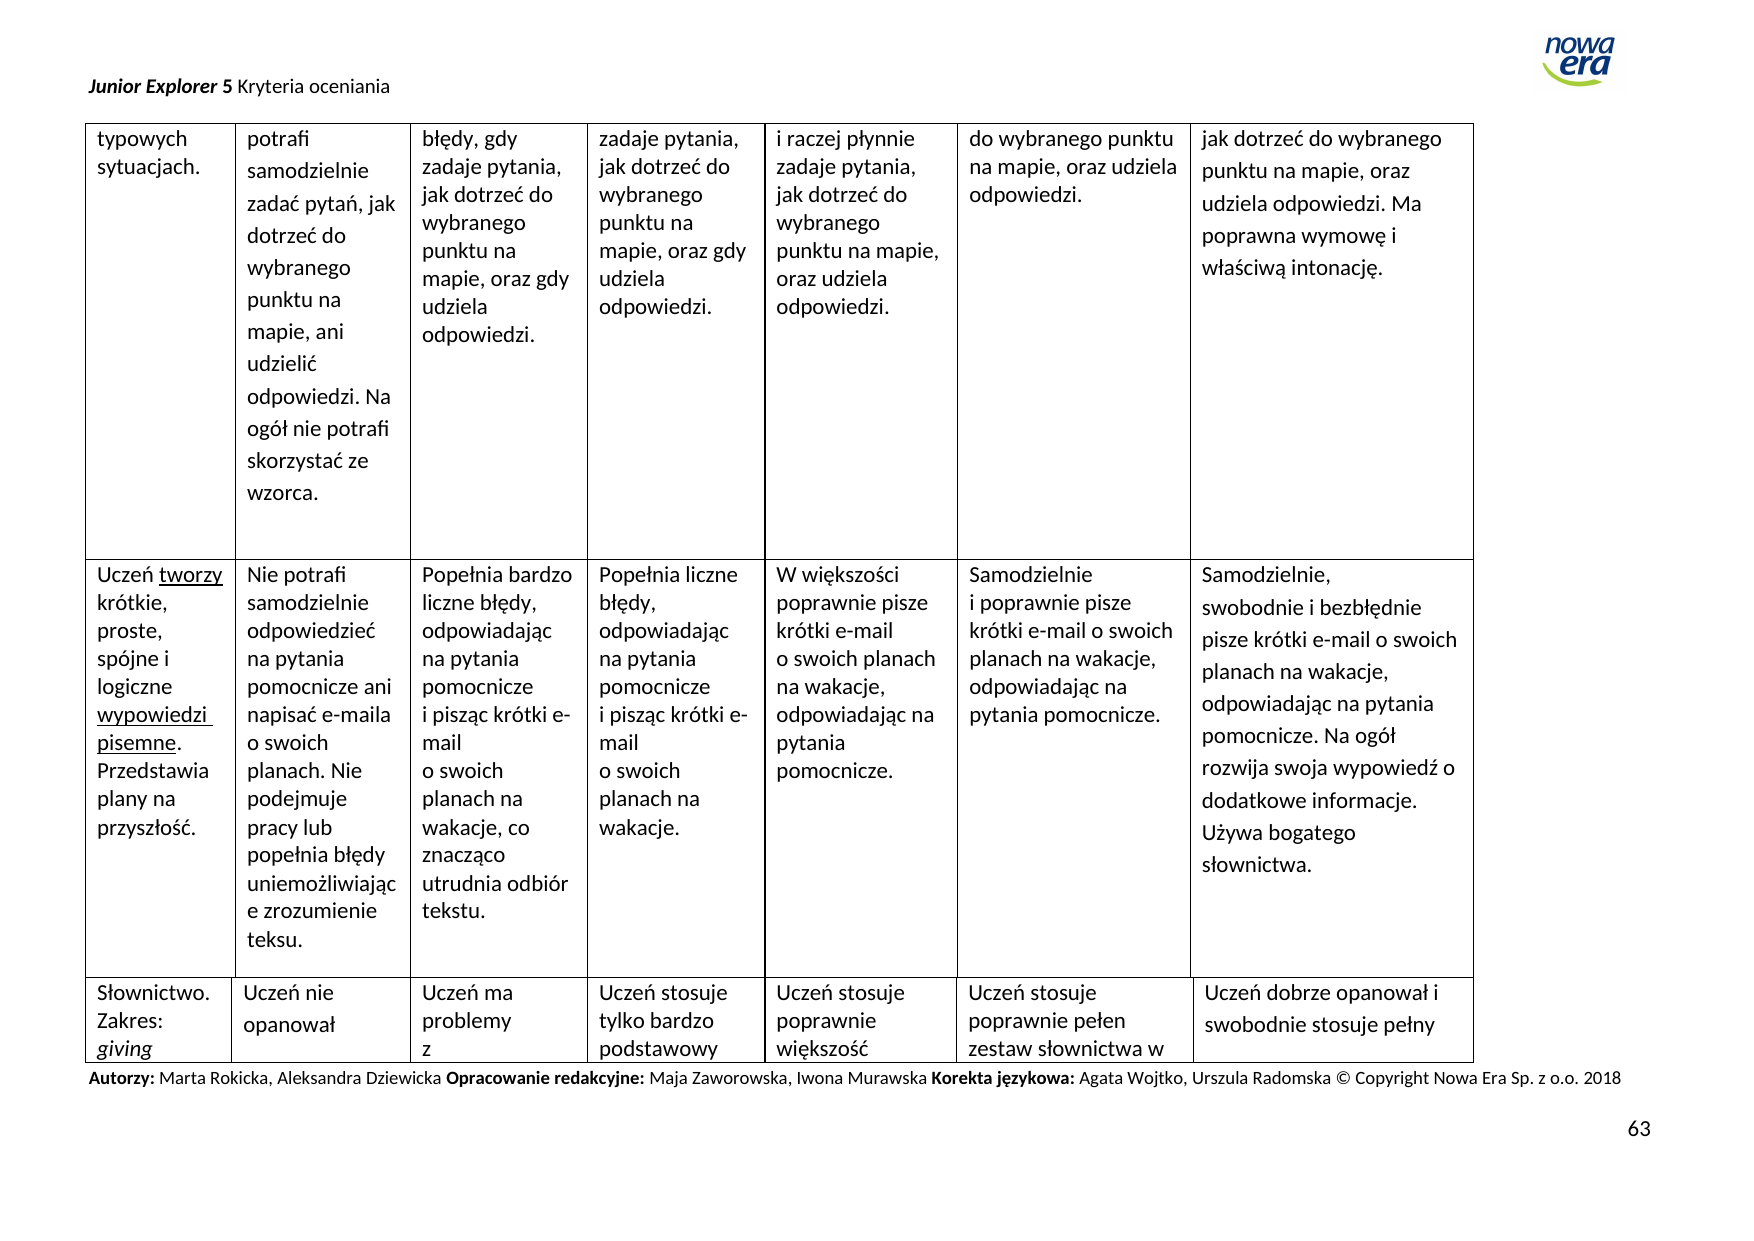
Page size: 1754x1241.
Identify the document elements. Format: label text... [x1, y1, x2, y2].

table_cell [957, 978, 1193, 1062]
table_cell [86, 124, 235, 559]
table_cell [1191, 124, 1473, 559]
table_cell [1194, 978, 1473, 1062]
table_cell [86, 978, 231, 1062]
table_cell W większości poprawnie pisze krótki e-mail o swoich planach na wakacje, odpowiadając na pytania pomocnicze. [766, 560, 957, 977]
table_cell Samodzielnie, swobodnie i bezbłędnie pisze krótki e-mail o swoich planach na wakacje, odpowiadając na pytania pomocnicze. Na ogół rozwija swoja wypowiedź o dodatkowe informacje. Używa bogatego słownictwa. [1191, 560, 1473, 977]
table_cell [588, 978, 764, 1062]
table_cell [766, 978, 956, 1062]
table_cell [411, 978, 587, 1062]
table_cell Nie potrafi samodzielnie odpowiedzieć na pytania pomocnicze ani napisać e-maila o swoich planach. Nie podejmuje pracy lub popełnia błędy uniemożliwiające zrozumienie teksu. [236, 560, 410, 977]
table_cell Samodzielnie i poprawnie pisze krótki e-mail o swoich planach na wakacje, odpowiadając na pytania pomocnicze. [958, 560, 1190, 977]
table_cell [766, 124, 957, 559]
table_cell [232, 978, 410, 1062]
picture [1533, 29, 1628, 94]
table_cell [236, 124, 410, 559]
table_cell Popełnia liczne błędy, odpowiadając na pytania pomocnicze i pisząc krótki e-mail o swoich planach na wakacje. [588, 560, 764, 977]
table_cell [588, 124, 764, 559]
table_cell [958, 124, 1190, 559]
table_cell Popełnia bardzo liczne błędy, odpowiadając na pytania pomocnicze i pisząc krótki e-mail o swoich planach na wakacje, co znacząco utrudnia odbiór tekstu. [411, 560, 587, 977]
table_cell Uczeń tworzy krótkie, proste, spójne i logiczne wypowiedzi pisemne. Przedstawia plany na przyszłość. [86, 560, 235, 977]
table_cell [411, 124, 587, 559]
